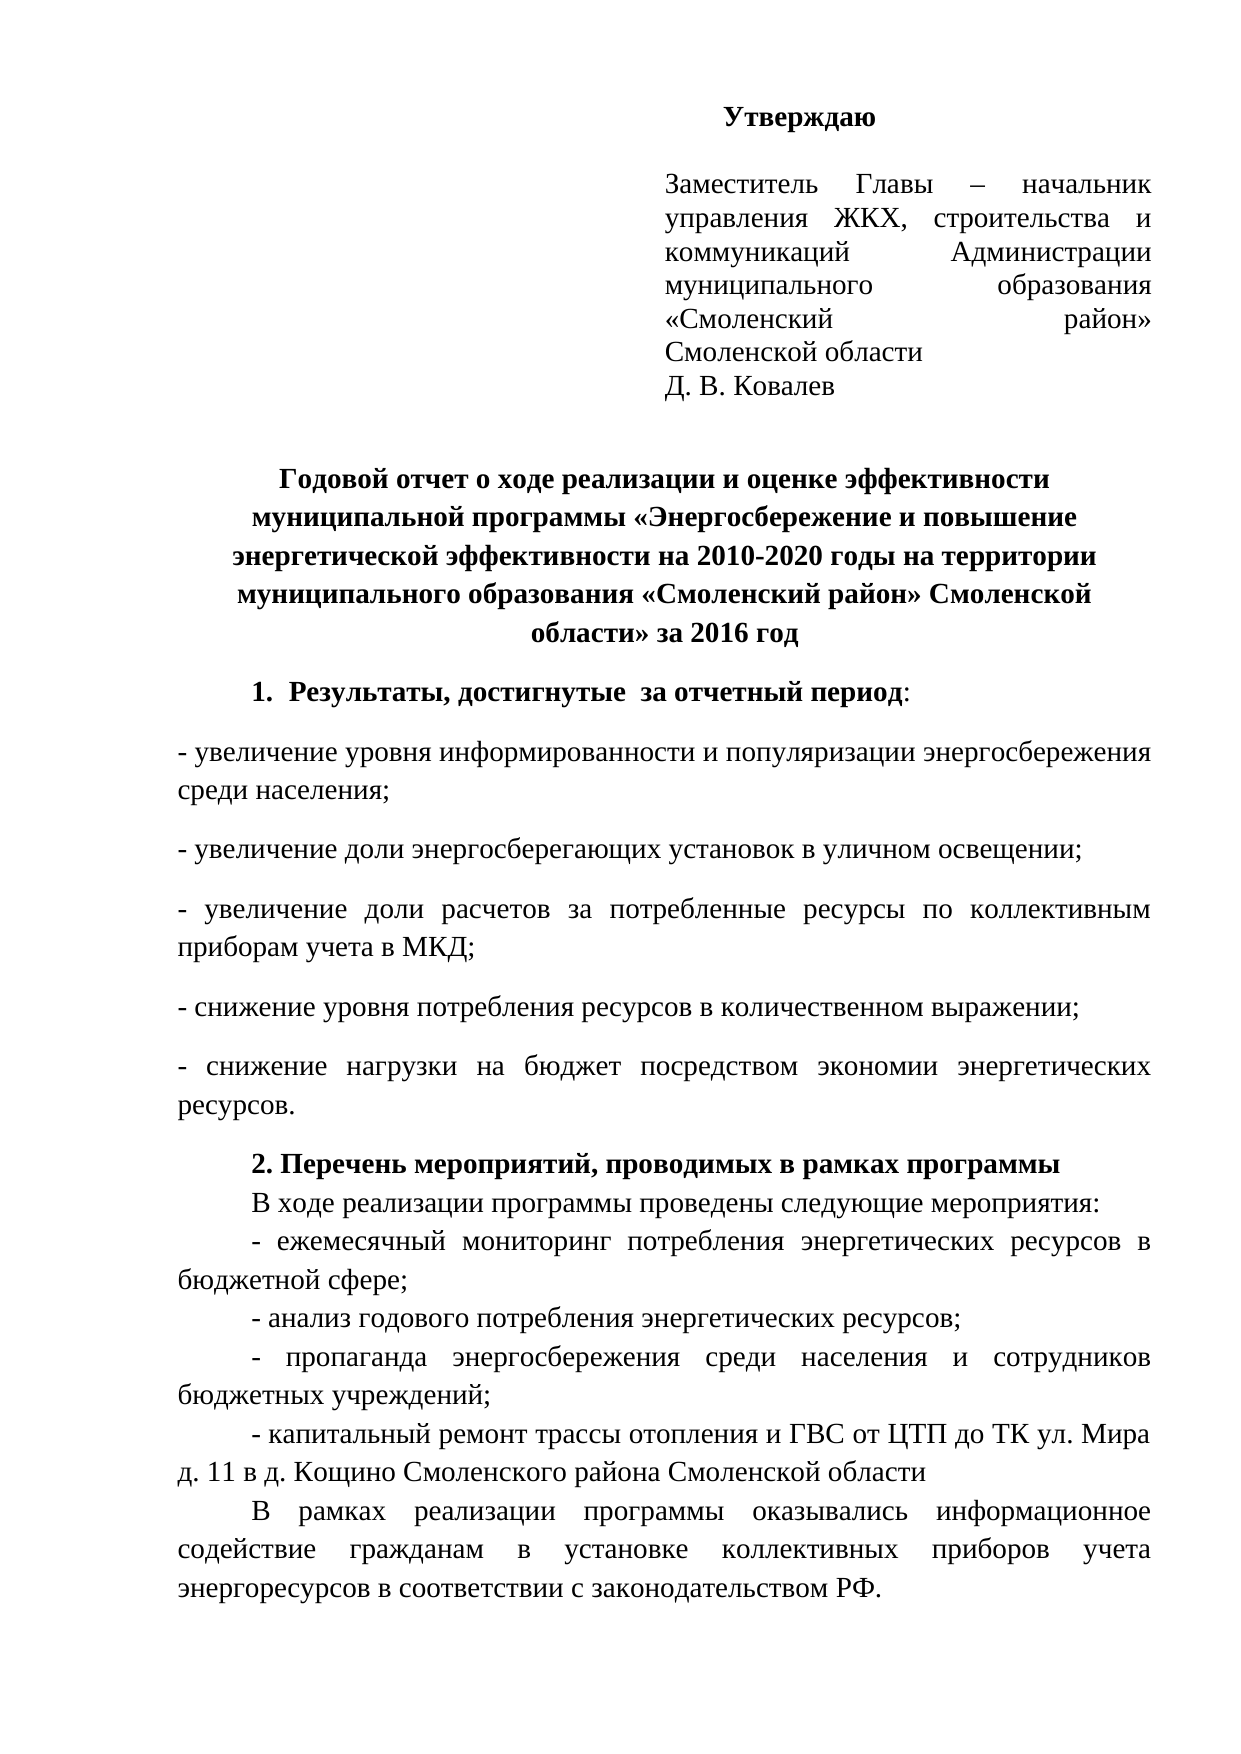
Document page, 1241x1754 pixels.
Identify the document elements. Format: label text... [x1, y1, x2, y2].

text - снижение нагрузки на бюджет посредством экономии энергетических ресурсов. [177, 1048, 1152, 1120]
list - анализ годового потребления энергетических ресурсов; [177, 1300, 1152, 1334]
text - увеличение доли энергосберегающих установок в уличном освещении; [177, 832, 1152, 865]
list В ходе реализации программы проведены следующие мероприятия: [177, 1185, 1152, 1218]
text - снижение уровня потребления ресурсов в количественном выражении; [177, 989, 1152, 1022]
text Годовой отчет о ходе реализации и оценке эффективности муниципальной программы «Энергосбережение и повышение энергетической эффективности на 2010-2020 годы на территории муниципального образования «Смоленский район» Смоленской области» за 2016 год [177, 461, 1152, 648]
title Д. В. Ковалев [664, 368, 1152, 401]
list - пропаганда энергосбережения среди населения и сотрудников бюджетных учреждений; [177, 1339, 1152, 1411]
list В рамках реализации программы оказывались информационное содействие гражданам в установке коллективных приборов учета энергоресурсов в соответствии с законодательством РФ. [177, 1493, 1152, 1604]
list - капитальный ремонт трассы отопления и ГВС от ЦТП до ТК ул. Мира д. 11 в д. Кощино Смоленского района Смоленской области [177, 1416, 1152, 1488]
list 2. Перечень мероприятий, проводимых в рамках программы [177, 1146, 1152, 1180]
title Утверждаю [177, 99, 1152, 133]
text - увеличение уровня информированности и популяризации энергосбережения среди населения; [177, 734, 1152, 806]
list - ежемесячный мониторинг потребления энергетических ресурсов в бюджетной сфере; [177, 1223, 1152, 1295]
title Заместитель Главы – начальник управления ЖКХ, строительства и коммуникаций Администрации муниципального образования «Смоленский район» Смоленской области [664, 133, 1152, 368]
text - увеличение доли расчетов за потребленные ресурсы по коллективным приборам учета в МКД; [177, 891, 1152, 963]
list Результаты, достигнутые за отчетный период: [251, 674, 1152, 708]
